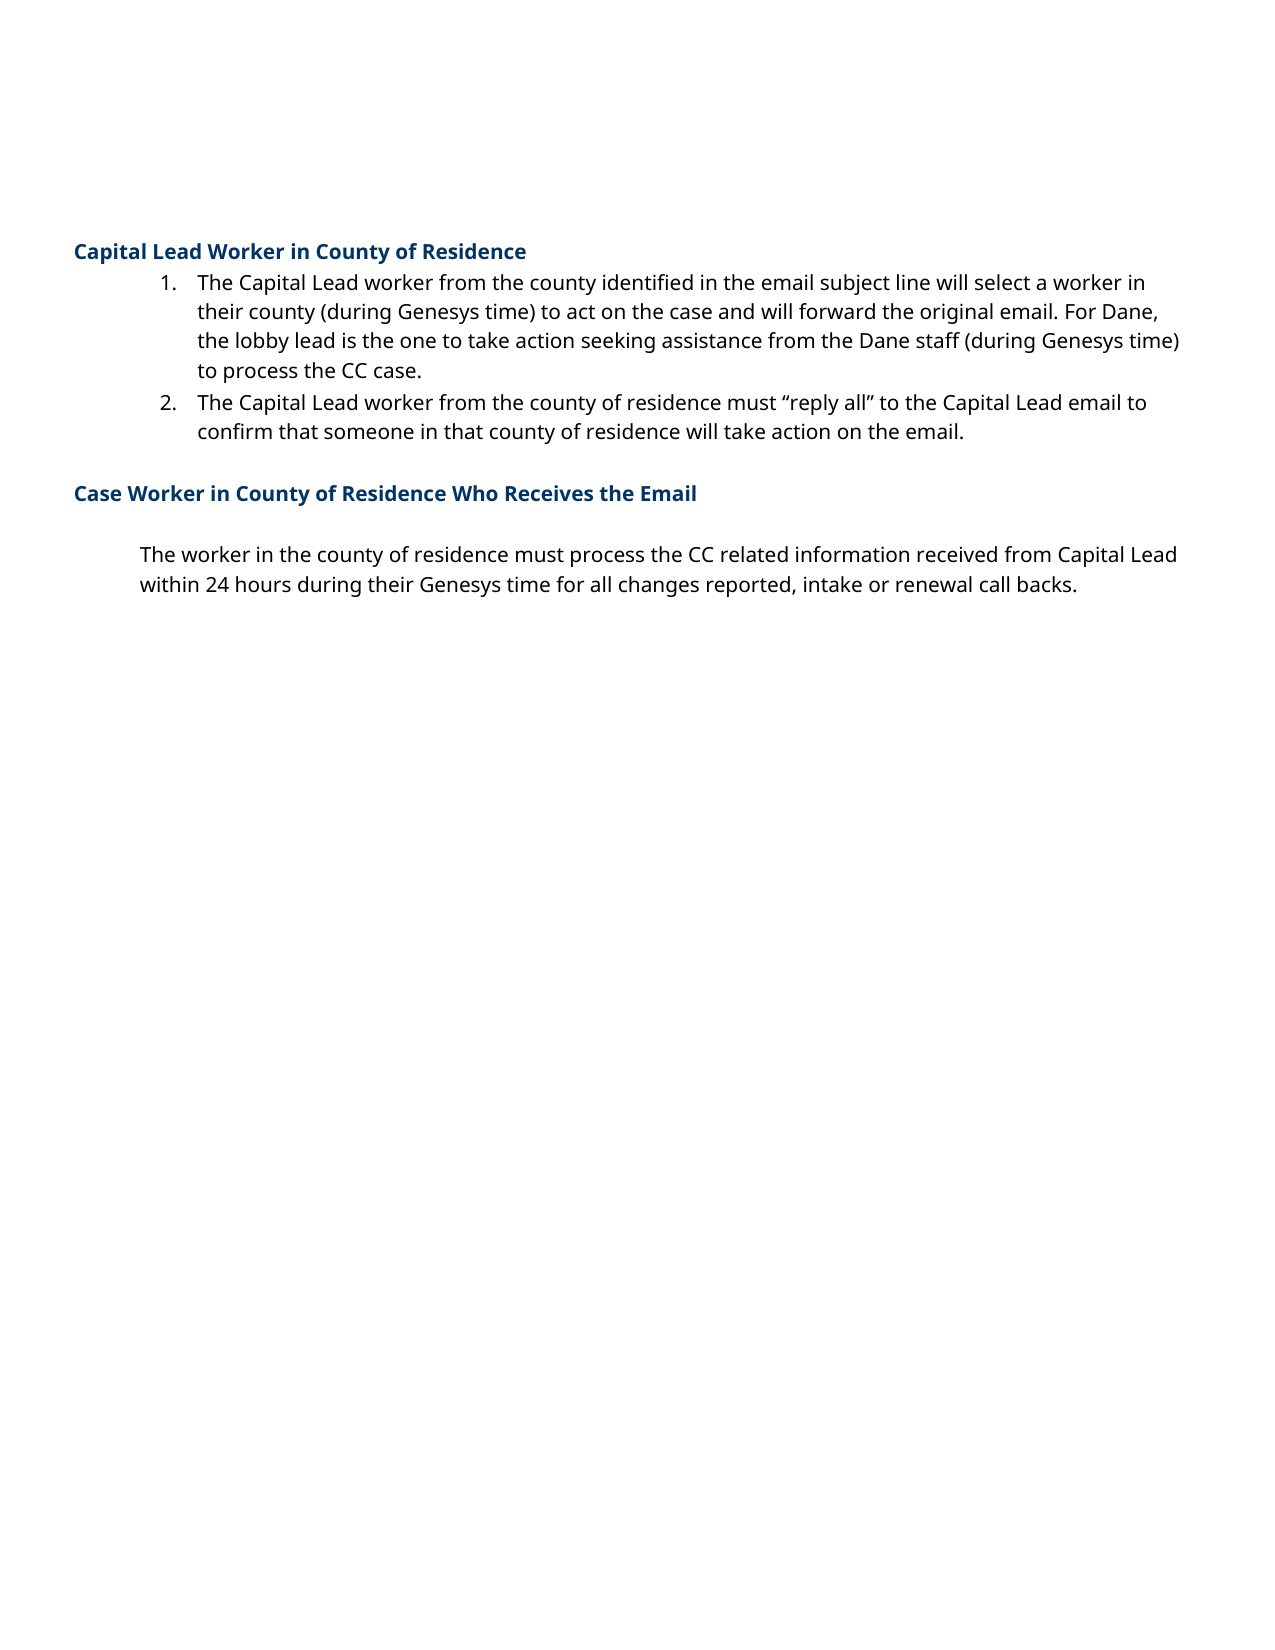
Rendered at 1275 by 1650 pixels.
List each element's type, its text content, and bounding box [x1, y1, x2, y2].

subtitle Capital Lead Worker in County of Residence [73, 237, 1189, 266]
list The Capital Lead worker from the county identified in the email subject line will select a worker in their county (during Genesys time) to act on the case and will forward the original email. For Dane, the lobby lead is the one to take action seeking assistance from the Dane staff (during Genesys time) to process the CC case. [159, 268, 1189, 384]
text The worker in the county of residence must process the CC related information received from Capital Lead within 24 hours during their Genesys time for all changes reported, intake or renewal call backs. [139, 541, 1189, 598]
list The Capital Lead worker from the county of residence must “reply all” to the Capital Lead email to confirm that someone in that county of residence will take action on the email. [159, 388, 1189, 445]
subtitle Case Worker in County of Residence Who Receives the Email [73, 479, 1189, 508]
